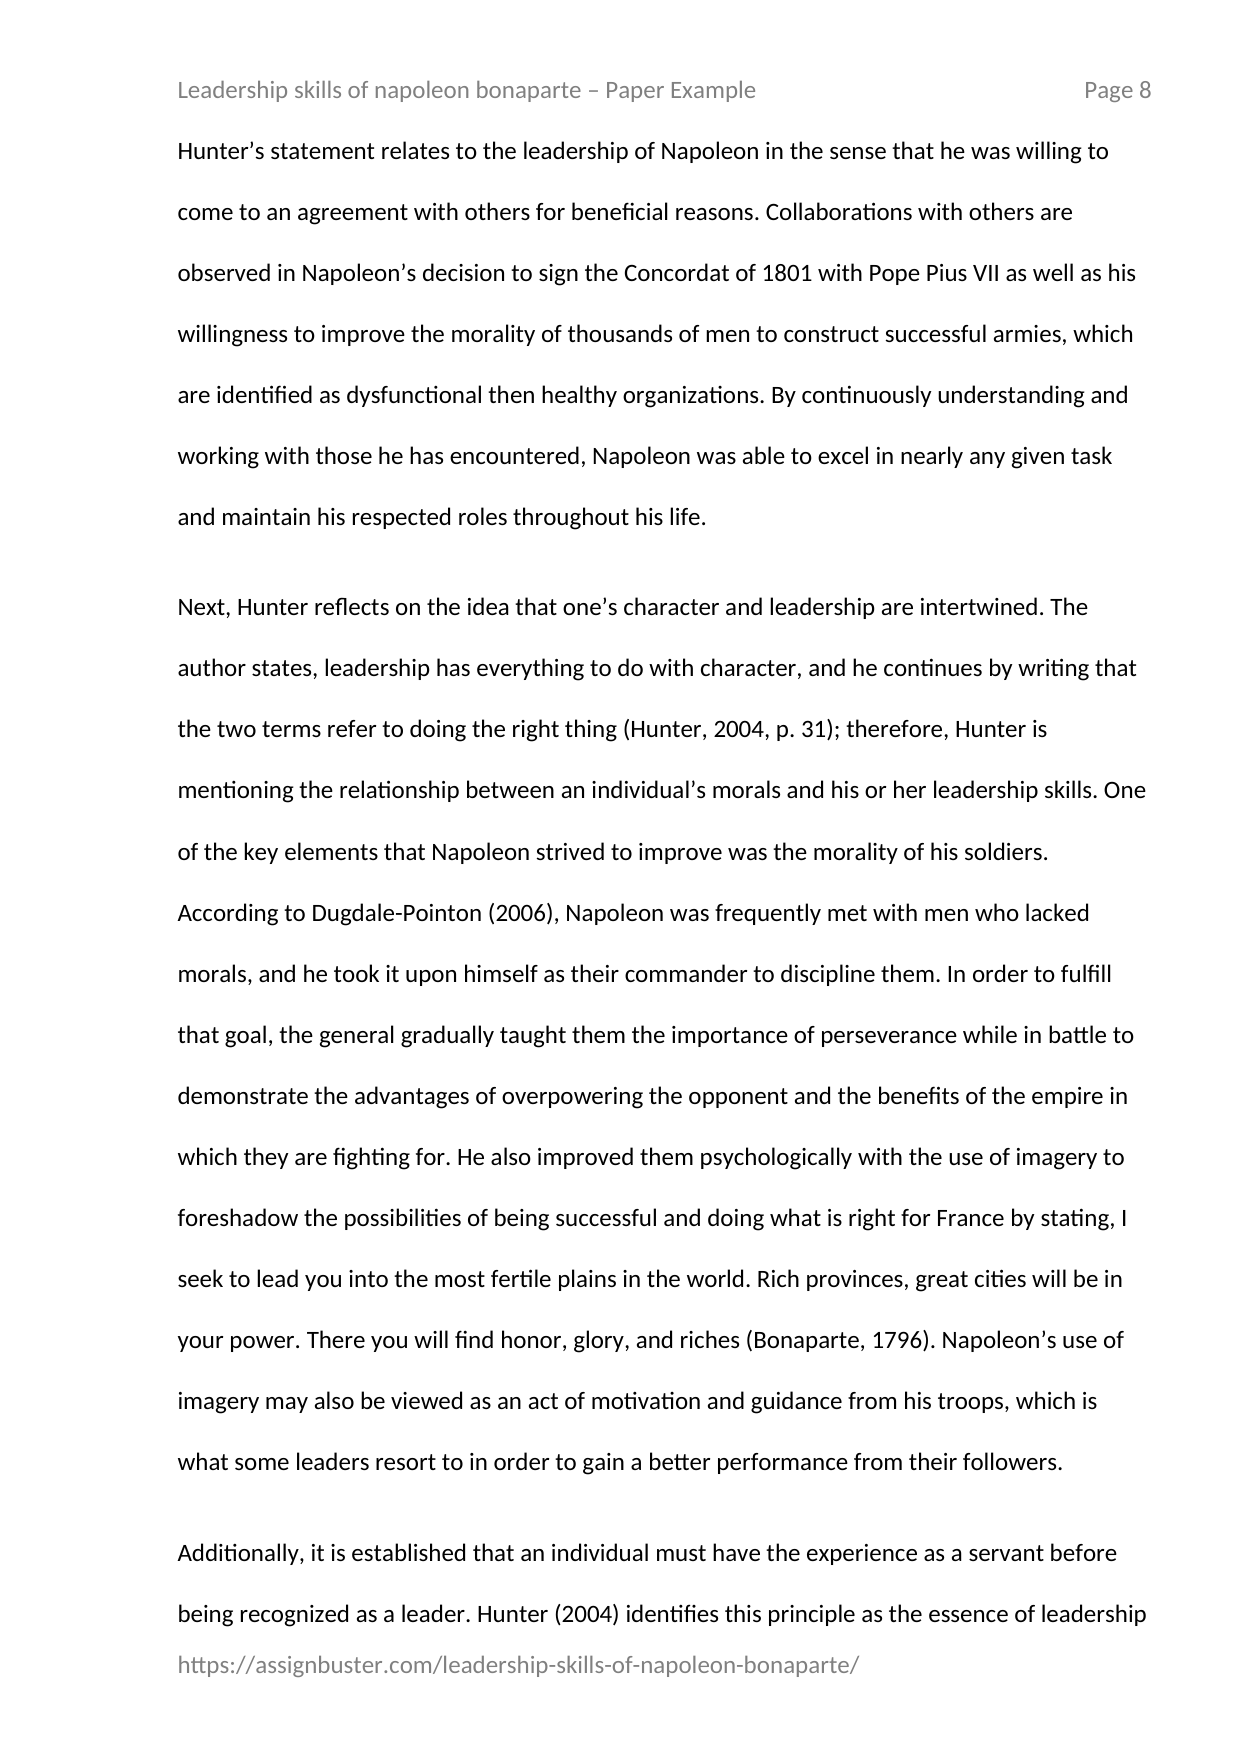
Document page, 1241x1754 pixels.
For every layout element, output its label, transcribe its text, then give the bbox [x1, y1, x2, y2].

text Next, Hunter reflects on the idea that one’s character and leadership are intertwined. The author states, leadership has everything to do with character, and he continues by writing that the two terms refer to doing the right thing (Hunter, 2004, p. 31); therefore, Hunter is mentioning the relationship between an individual’s morals and his or her leadership skills. One of the key elements that Napoleon strived to improve was the morality of his soldiers. According to Dugdale-Pointon (2006), Napoleon was frequently met with men who lacked morals, and he took it upon himself as their commander to discipline them. In order to fulfill that goal, the general gradually taught them the importance of perseverance while in battle to demonstrate the advantages of overpowering the opponent and the benefits of the empire in which they are fighting for. He also improved them psychologically with the use of imagery to foreshadow the possibilities of being successful and doing what is right for France by stating, I seek to lead you into the most fertile plains in the world. Rich provinces, great cities will be in your power. There you will find honor, glory, and riches (Bonaparte, 1796). Napoleon’s use of imagery may also be viewed as an act of motivation and guidance from his troops, which is what some leaders resort to in order to gain a better performance from their followers. [177, 592, 1152, 1477]
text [177, 135, 1152, 532]
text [177, 1537, 1152, 1628]
